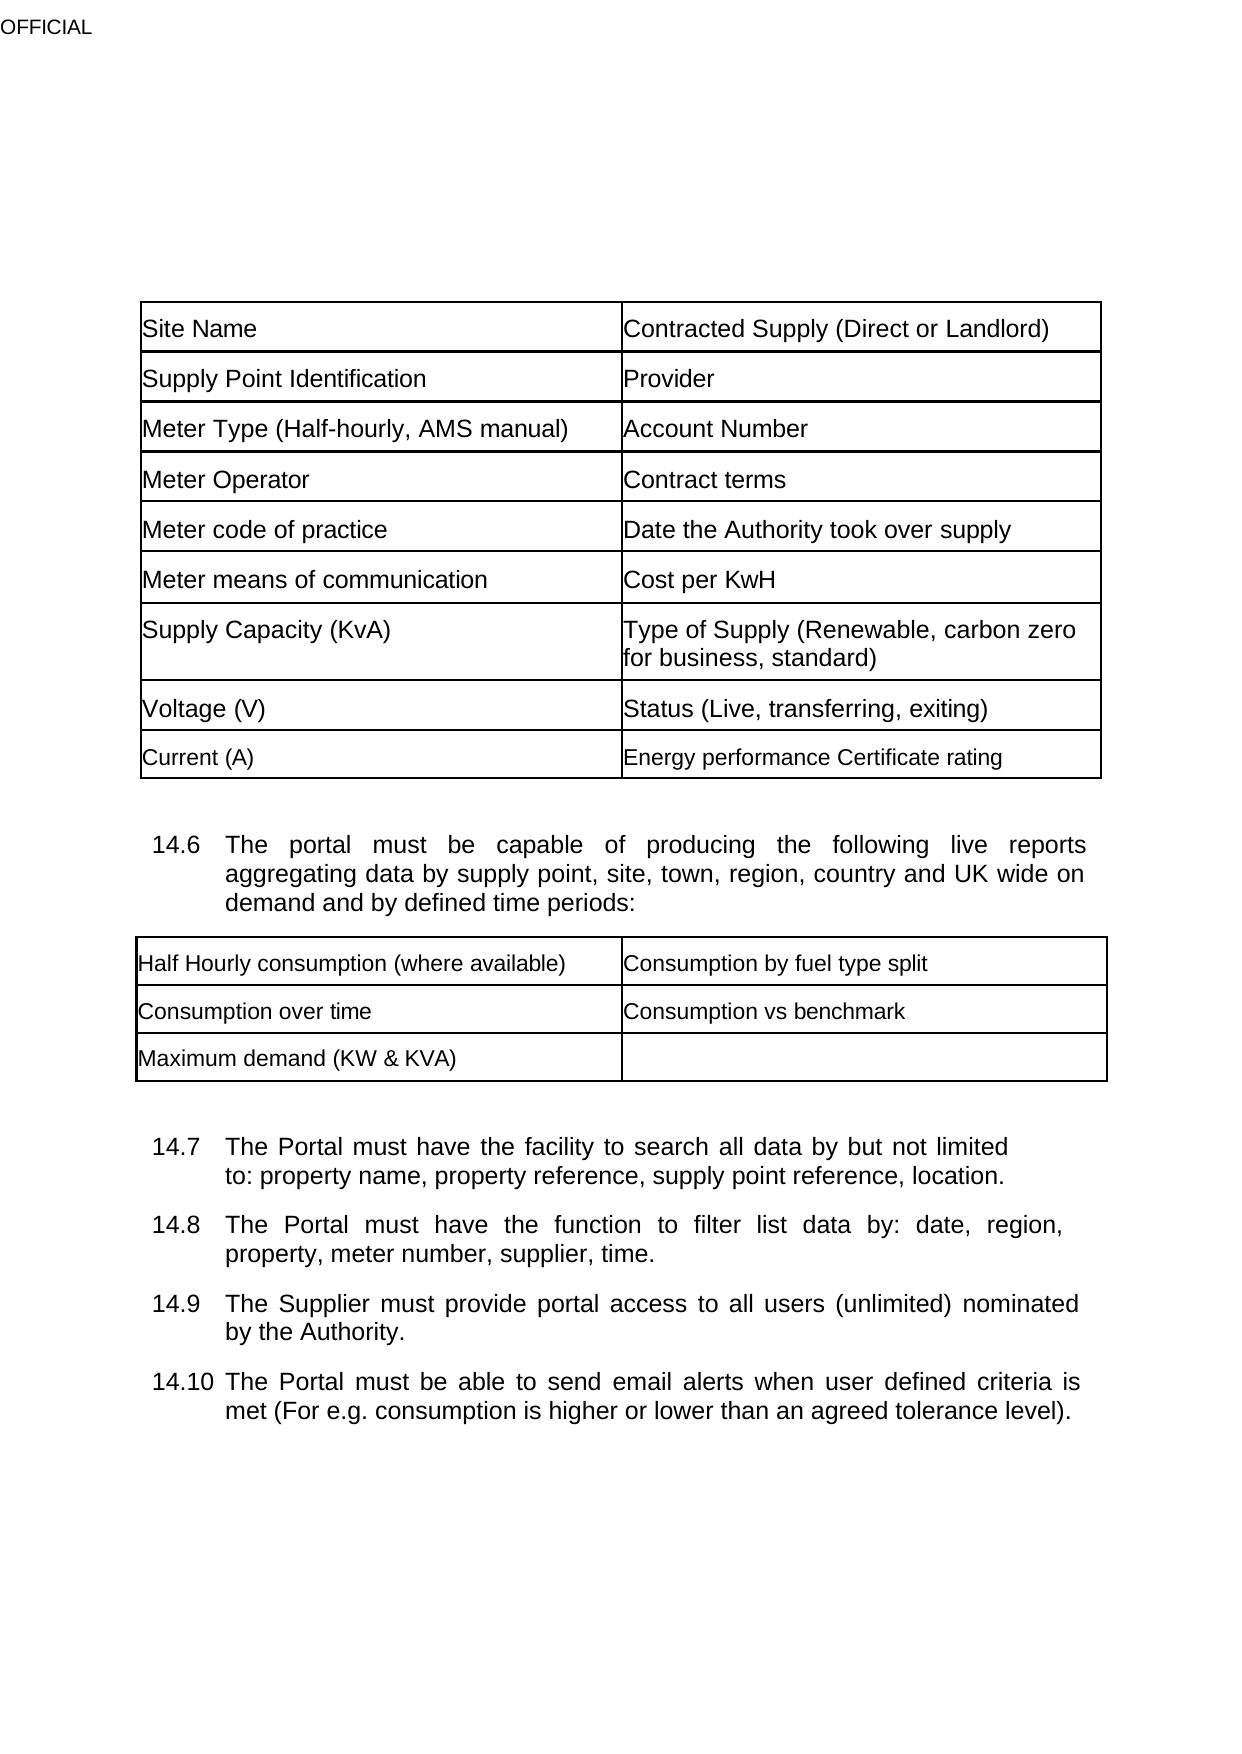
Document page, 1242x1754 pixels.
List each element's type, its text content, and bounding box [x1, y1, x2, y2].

list The Portal must have the function to filter list data by: date, region, property, meter number, supplier, time. [152, 1210, 1064, 1268]
table_header Half Hourly consumption (where available) [138, 938, 621, 984]
table_cell Status (Live, transferring, exiting) [623, 681, 1100, 729]
table_cell Current (A) [142, 731, 621, 777]
table_cell Voltage (V) [142, 681, 621, 729]
table_cell Account Number [623, 403, 1100, 450]
table_cell Date the Authority took over supply [623, 502, 1100, 550]
table_cell Supply Point Identification [142, 353, 621, 400]
table_cell Meter Type (Half-hourly, AMS manual) [142, 403, 621, 450]
table_header Contracted Supply (Direct or Landlord) [623, 303, 1100, 350]
table_cell Meter code of practice [142, 502, 621, 550]
table_header Consumption by fuel type split [623, 938, 1106, 984]
table_cell Meter Operator [142, 453, 621, 500]
table_cell Consumption over time [138, 986, 621, 1032]
table_cell Type of Supply (Renewable, carbon zero for business, standard) [623, 604, 1100, 679]
list The Portal must be able to send email alerts when user defined criteria is met (For e.g. consumption is higher or lower than an agreed tolerance level). [152, 1367, 1081, 1424]
table_cell Cost per KwH [623, 552, 1100, 602]
table_cell Maximum demand (KW & KVA) [138, 1034, 621, 1080]
table_cell Consumption vs benchmark [623, 986, 1106, 1032]
table_cell Contract terms [623, 453, 1100, 500]
list The Portal must have the facility to search all data by but not limited to: property name, property reference, supply point reference, location. [152, 1132, 1009, 1189]
table_cell [623, 1034, 1106, 1080]
list The portal must be capable of producing the following live reports aggregating data by supply point, site, town, region, country and UK wide on demand and by defined time periods: [152, 830, 1087, 917]
table_cell Meter means of communication [142, 552, 621, 602]
table_cell Provider [623, 353, 1100, 400]
list The Supplier must provide portal access to all users (unlimited) nominated by the Authority. [152, 1288, 1080, 1346]
table_header Site Name [142, 303, 621, 350]
table_cell Energy performance Certificate rating [623, 731, 1100, 777]
table_cell Supply Capacity (KvA) [142, 604, 621, 679]
